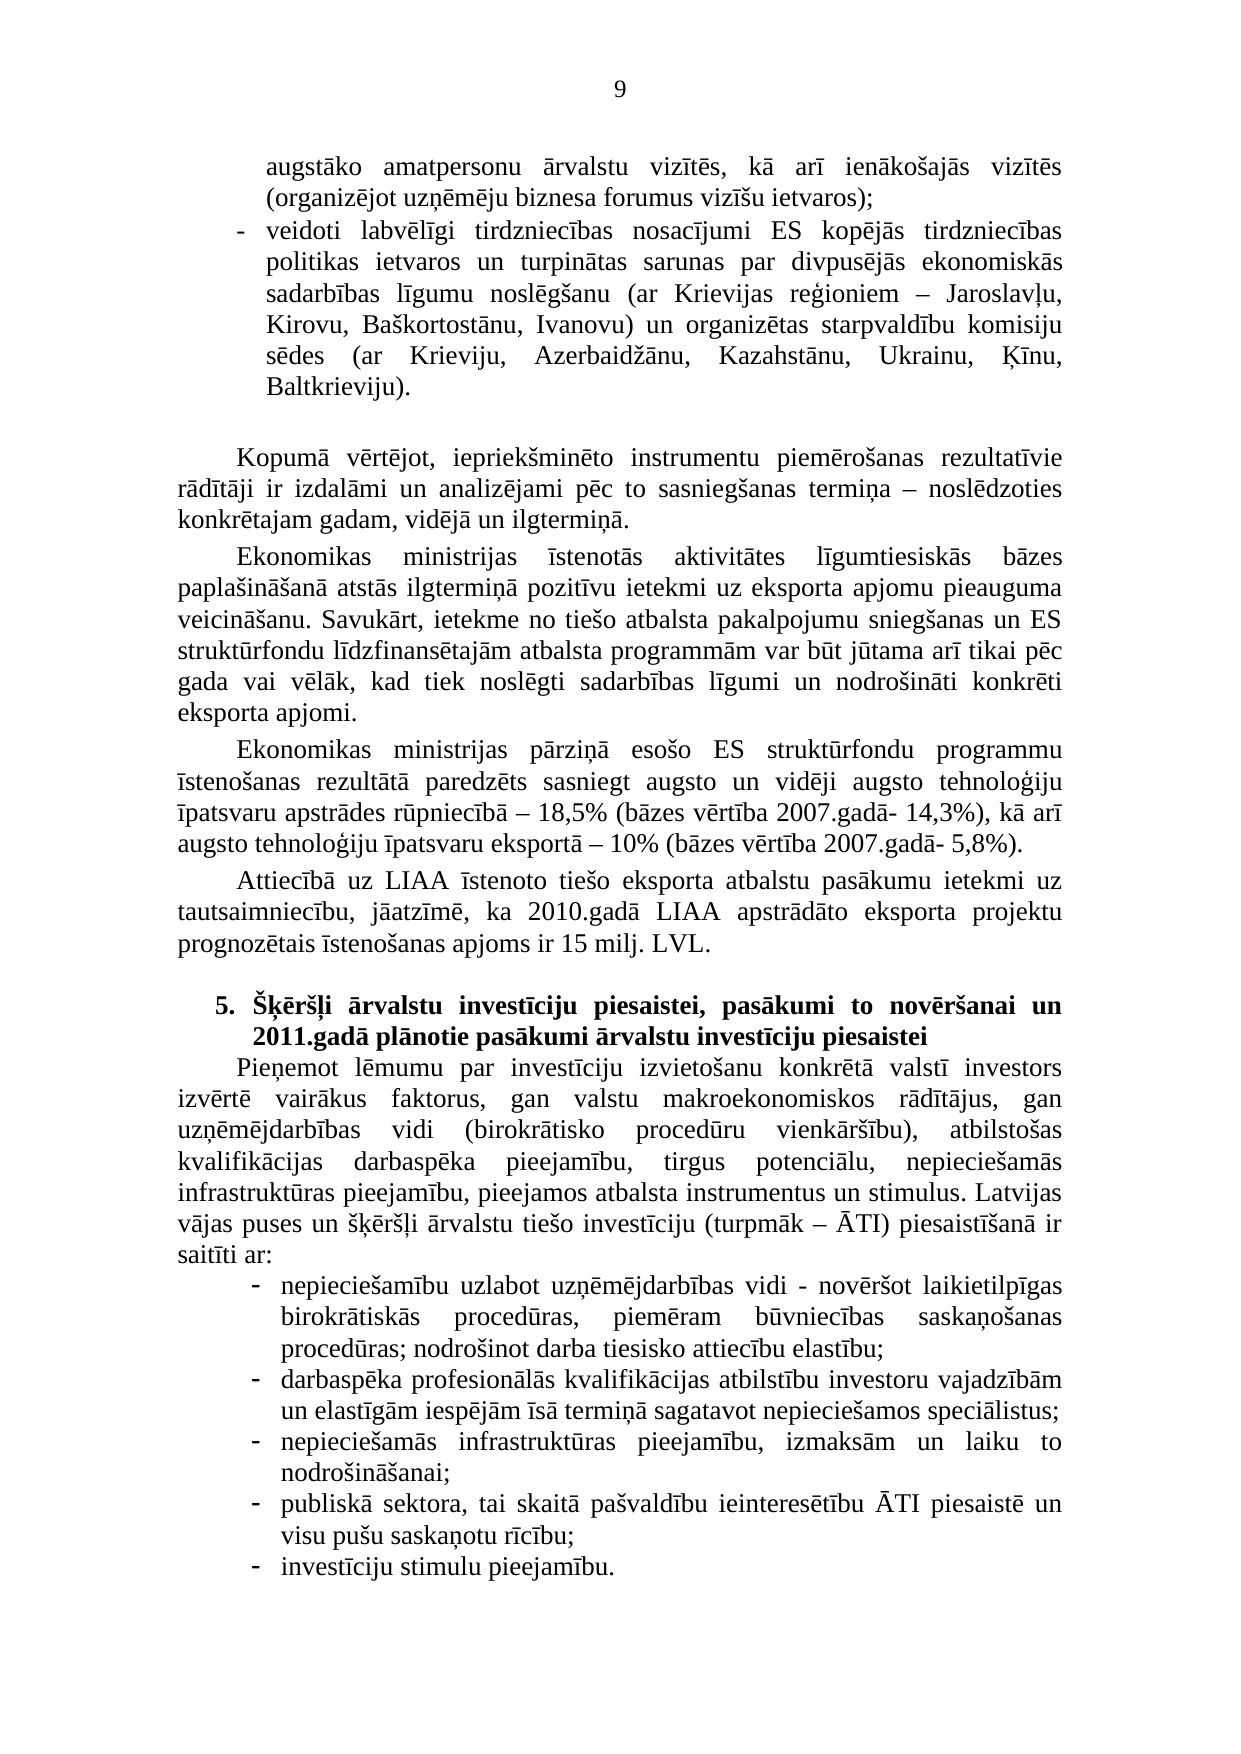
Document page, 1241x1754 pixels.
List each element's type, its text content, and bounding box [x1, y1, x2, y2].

text Ekonomikas ministrijas pārziņā esošo ES struktūrfondu programmu īstenošanas rezultātā paredzēts sasniegt augsto un vidēji augsto tehnoloģiju īpatsvaru apstrādes rūpniecībā – 18,5% (bāzes vērtība 2007.gadā- 14,3%), kā arī augsto tehnoloģiju īpatsvaru eksportā – 10% (bāzes vērtība 2007.gadā- 5,8%). [177, 733, 1063, 858]
list publiskā sektora, tai skaitā pašvaldību ieinteresētību ĀTI piesaistē un visu pušu saskaņotu rīcību; [251, 1488, 1063, 1550]
text Kopumā vērtējot, iepriekšminēto instrumentu piemērošanas rezultatīvie rādītāji ir izdalāmi un analizējami pēc to sasniegšanas termiņa – noslēdzoties konkrētajam gadam, vidējā un ilgtermiņā. [177, 441, 1063, 534]
text Pieņemot lēmumu par investīciju izvietošanu konkrētā valstī investors izvērtē vairākus faktorus, gan valstu makroekonomiskos rādītājus, gan uzņēmējdarbības vidi (birokrātisko procedūru vienkāršību), atbilstošas kvalifikācijas darbaspēka pieejamību, tirgus potenciālu, nepieciešamās infrastruktūras pieejamību, pieejamos atbalsta instrumentus un stimulus. Latvijas vājas puses un šķēršļi ārvalstu tiešo investīciju (turpmāk – ĀTI) piesaistīšanā ir saitīti ar: [177, 1051, 1063, 1269]
list Šķēršļi ārvalstu investīciju piesaistei, pasākumi to novēršanai un 2011.gadā plānotie pasākumi ārvalstu investīciju piesaistei [215, 989, 1063, 1051]
list nepieciešamību uzlabot uzņēmējdarbības vidi - novēršot laikietilpīgas birokrātiskās procedūras, piemēram būvniecības saskaņošanas procedūras; nodrošinot darba tiesisko attiecību elastību; [251, 1269, 1063, 1363]
list investīciju stimulu pieejamību. [251, 1550, 1063, 1581]
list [236, 150, 1063, 212]
list veidoti labvēlīgi tirdzniecības nosacījumi ES kopējās tirdzniecības politikas ietvaros un turpinātas sarunas par divpusējās ekonomiskās sadarbības līgumu noslēgšanu (ar Krievijas reģioniem – Jaroslavļu, Kirovu, Baškortostānu, Ivanovu) un organizētas starpvaldību komisiju sēdes (ar Krieviju, Azerbaidžānu, Kazahstānu, Ukrainu, Ķīnu, Baltkrieviju). [236, 214, 1063, 401]
text Ekonomikas ministrijas īstenotās aktivitātes līgumtiesiskās bāzes paplašināšanā atstās ilgtermiņā pozitīvu ietekmi uz eksporta apjomu pieauguma veicināšanu. Savukārt, ietekme no tiešo atbalsta pakalpojumu sniegšanas un ES struktūrfondu līdzfinansētajām atbalsta programmām var būt jūtama arī tikai pēc gada vai vēlāk, kad tiek noslēgti sadarbības līgumi un nodrošināti konkrēti eksporta apjomi. [177, 540, 1063, 727]
list darbaspēka profesionālās kvalifikācijas atbilstību investoru vajadzībām un elastīgām iespējām īsā termiņā sagatavot nepieciešamos speciālistus; [251, 1363, 1063, 1425]
list nepieciešamās infrastruktūras pieejamību, izmaksām un laiku to nodrošināšanai; [251, 1425, 1063, 1488]
text Attiecībā uz LIAA īstenoto tiešo eksporta atbalstu pasākumu ietekmi uz tautsaimniecību, jāatzīmē, ka 2010.gadā LIAA apstrādāto eksporta projektu prognozētais īstenošanas apjoms ir 15 milj. LVL. [177, 864, 1063, 958]
